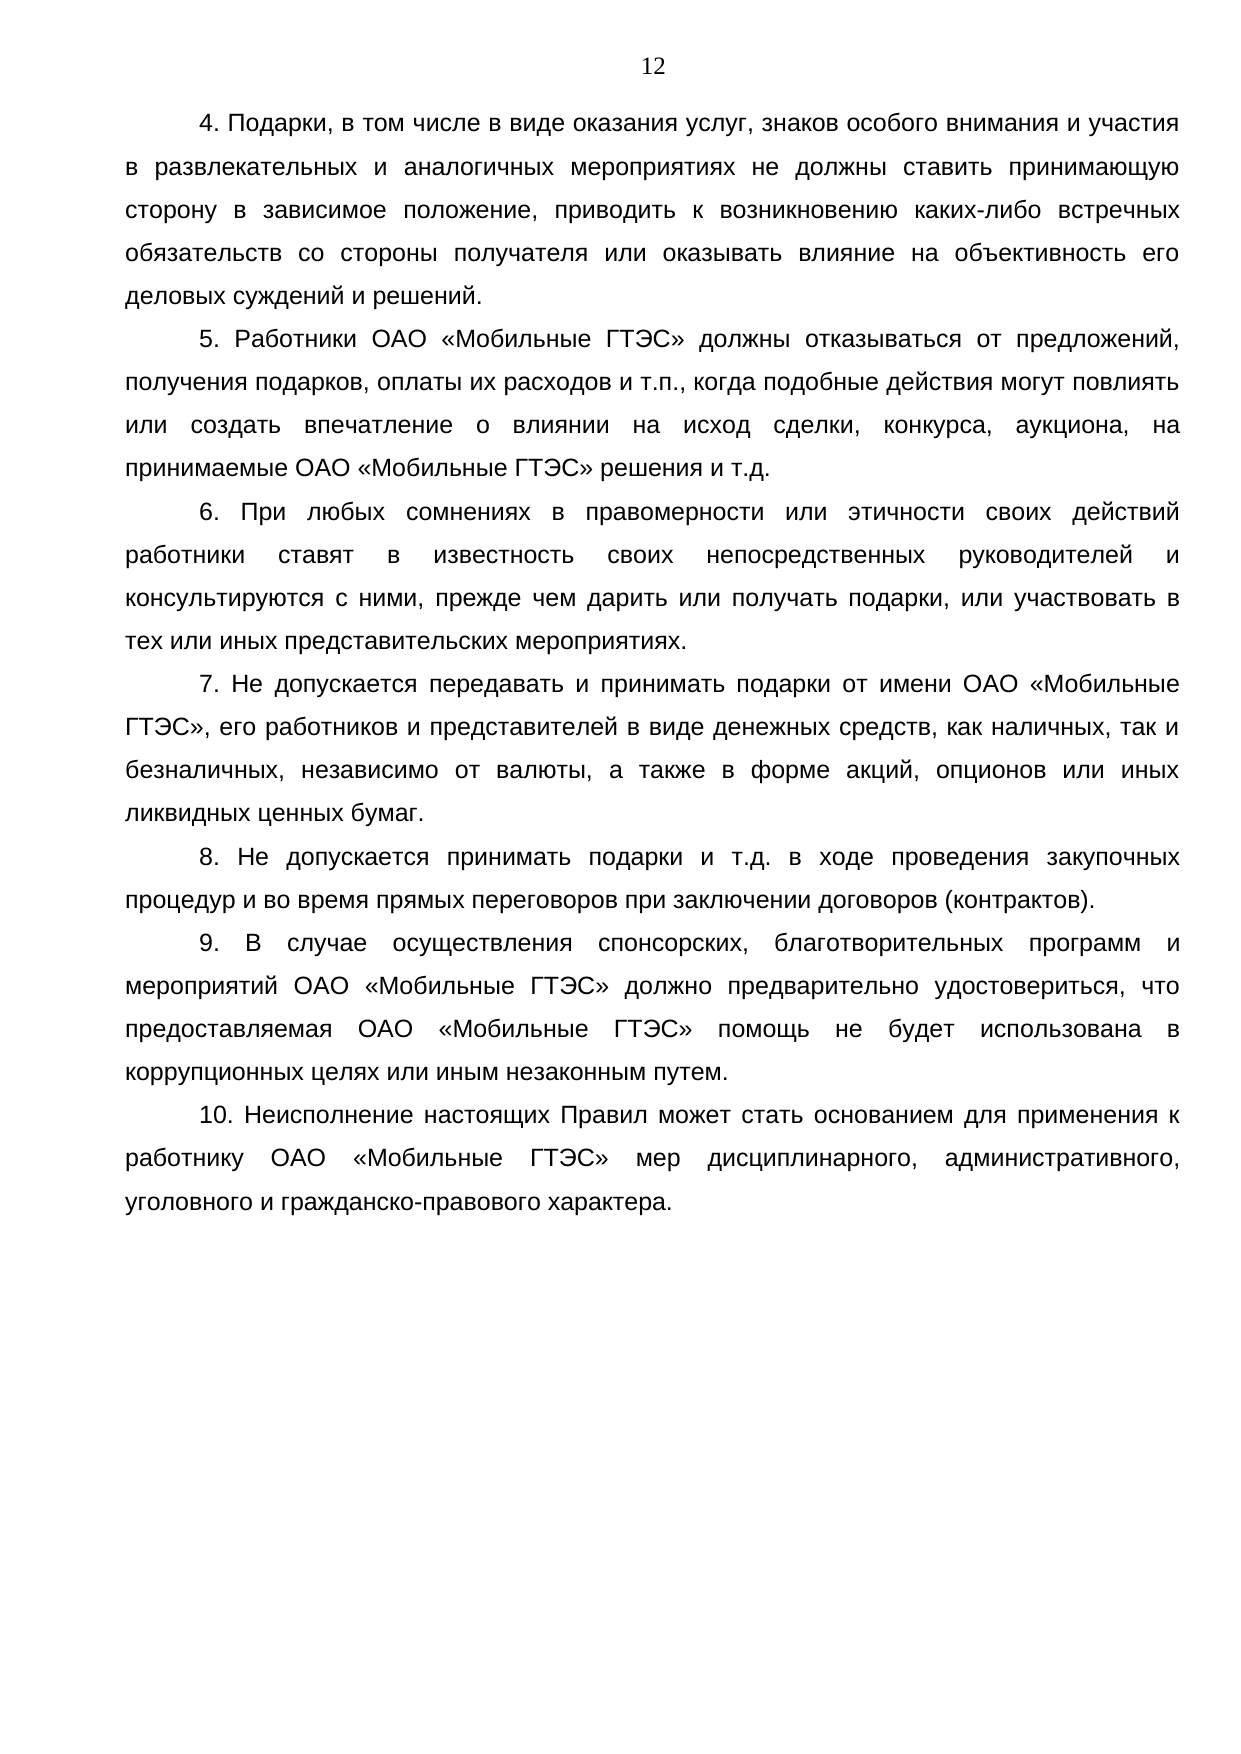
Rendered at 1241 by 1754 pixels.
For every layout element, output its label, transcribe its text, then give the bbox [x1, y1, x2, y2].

text 4. Подарки, в том числе в виде оказания услуг, знаков особого внимания и участия в развлекательных и аналогичных мероприятиях не должны ставить принимающую сторону в зависимое положение, приводить к возникновению каких-либо встречных обязательств со стороны получателя или оказывать влияние на объективность его деловых суждений и решений. [125, 108, 1181, 309]
text 7. Не допускается передавать и принимать подарки от имени ОАО «Мобильные ГТЭС», его работников и представителей в виде денежных средств, как наличных, так и безналичных, независимо от валюты, а также в форме акций, опционов или иных ликвидных ценных бумаг. [125, 669, 1181, 827]
text 9. В случае осуществления спонсорских, благотворительных программ и мероприятий ОАО «Мобильные ГТЭС» должно предварительно удостовериться, что предоставляемая ОАО «Мобильные ГТЭС» помощь не будет использована в коррупционных целях или иным незаконным путем. [125, 928, 1181, 1086]
text 6. При любых сомнениях в правомерности или этичности своих действий работники ставят в известность своих непосредственных руководителей и консультируются с ними, прежде чем дарить или получать подарки, или участвовать в тех или иных представительских мероприятиях. [125, 496, 1181, 654]
text 8. Не допускается принимать подарки и т.д. в ходе проведения закупочных процедур и во время прямых переговоров при заключении договоров (контрактов). [125, 841, 1181, 913]
text 5. Работники ОАО «Мобильные ГТЭС» должны отказываться от предложений, получения подарков, оплаты их расходов и т.п., когда подобные действия могут повлиять или создать впечатление о влиянии на исход сделки, конкурса, аукциона, на принимаемые ОАО «Мобильные ГТЭС» решения и т.д. [125, 324, 1181, 482]
text 10. Неисполнение настоящих Правил может стать основанием для применения к работнику ОАО «Мобильные ГТЭС» мер дисциплинарного, административного, уголовного и гражданско-правового характера. [125, 1100, 1181, 1215]
